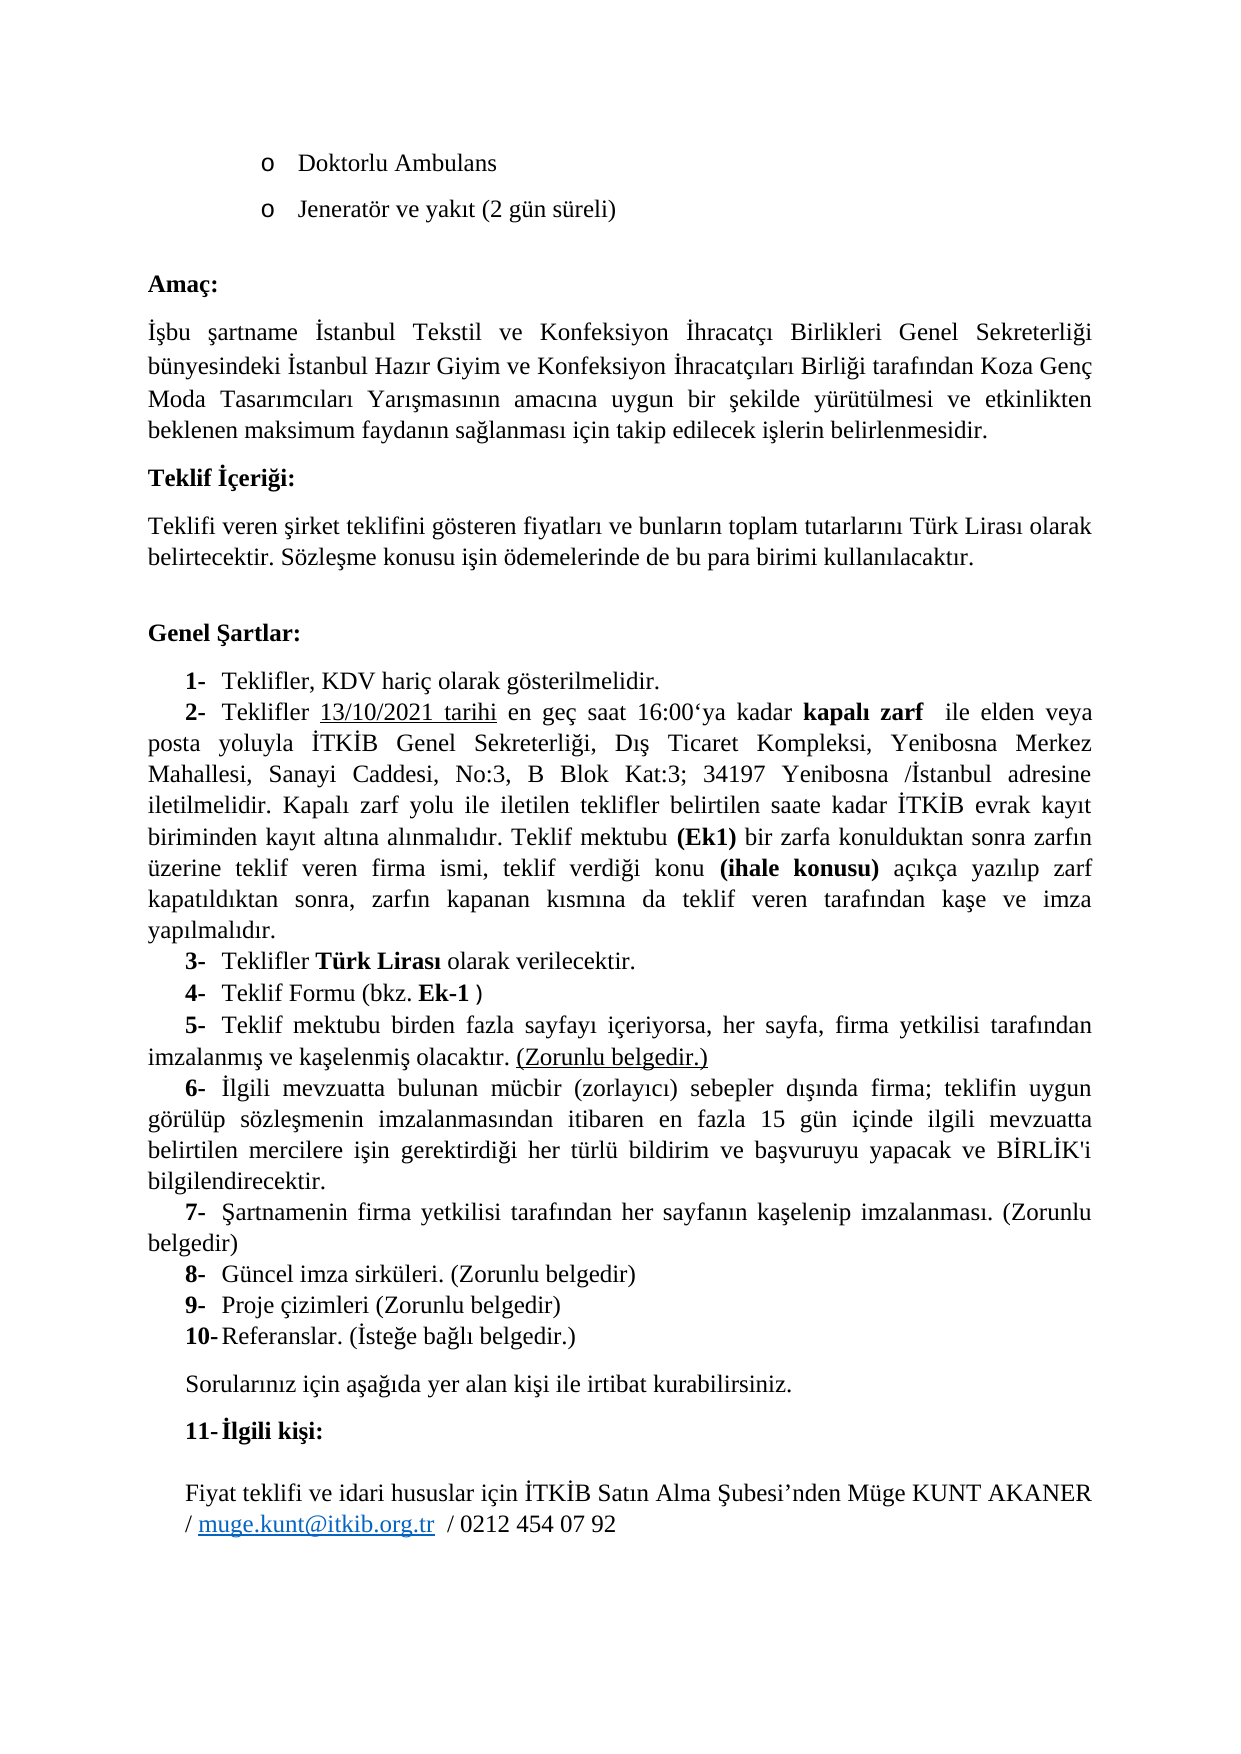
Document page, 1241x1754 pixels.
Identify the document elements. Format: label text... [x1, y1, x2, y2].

list Fiyat teklifi ve idari hususlar için İTKİB Satın Alma Şubesi’nden Müge KUNT AKANER / muge.kunt@itkib.org.tr / 0212 454 07 92 [185, 1478, 1093, 1538]
list Teklifler 13/10/2021 tarihi en geç saat 16:00‘ya kadar kapalı zarf ile elden veya posta yoluyla İTKİB Genel Sekreterliği, Dış Ticaret Kompleksi, Yenibosna Merkez Mahallesi, Sanayi Caddesi, No:3, B Blok Kat:3; 34197 Yenibosna /İstanbul adresine iletilmelidir. Kapalı zarf yolu ile iletilen teklifler belirtilen saate kadar İTKİB evrak kayıt biriminden kayıt altına alınmalıdır. Teklif mektubu (Ek1) bir zarfa konulduktan sonra zarfın üzerine teklif veren firma ismi, teklif verdiği konu (ihale konusu) açıkça yazılıp zarf kapatıldıktan sonra, zarfın kapanan kısmına da teklif veren tarafından kaşe ve imza yapılmalıdır. [148, 697, 1093, 943]
list İlgili mevzuatta bulunan mücbir (zorlayıcı) sebepler dışında firma; teklifin uygun görülüp sözleşmenin imzalanmasından itibaren en fazla 15 gün içinde ilgili mevzuatta belirtilen mercilere işin gerektirdiği her türlü bildirim ve başvuruyu yapacak ve BİRLİK'i bilgilendirecektir. [148, 1073, 1093, 1194]
list Teklifler, KDV hariç olarak gösterilmelidir. [148, 666, 1093, 695]
text Teklifi veren şirket teklifini gösteren fiyatları ve bunların toplam tutarlarını Türk Lirası olarak belirtecektir. Sözleşme konusu işin ödemelerinde de bu para birimi kullanılacaktır. [148, 511, 1093, 571]
text Genel Şartlar: [148, 618, 1093, 647]
list Teklifler Türk Lirası olarak verilecektir. [148, 946, 1093, 974]
list Proje çizimleri (Zorunlu belgedir) [148, 1290, 1093, 1319]
list Şartnamenin firma yetkilisi tarafından her sayfanın kaşelenip imzalanması. (Zorunlu belgedir) [148, 1197, 1093, 1257]
text Amaç: [148, 269, 1093, 298]
list İlgili kişi: [148, 1416, 1093, 1445]
text İşbu şartname İstanbul Tekstil ve Konfeksiyon İhracatçı Birlikleri Genel Sekreterliği bünyesindeki İstanbul Hazır Giyim ve Konfeksiyon İhracatçıları Birliği tarafından Koza Genç Moda Tasarımcıları Yarışmasının amacına uygun bir şekilde yürütülmesi ve etkinlikten beklenen maksimum faydanın sağlanması için takip edilecek işlerin belirlenmesidir. [148, 317, 1093, 444]
list Jeneratör ve yakıt (2 gün süreli) [260, 194, 1093, 225]
list Doktorlu Ambulans [260, 148, 1093, 178]
list Referanslar. (İsteğe bağlı belgedir.) [148, 1321, 1093, 1350]
text Teklif İçeriği: [148, 463, 1093, 492]
text Sorularınız için aşağıda yer alan kişi ile irtibat kurabilirsiniz. [148, 1369, 1093, 1397]
list Teklif Formu (bkz. Ek-1 ) [148, 977, 1093, 1008]
list Teklif mektubu birden fazla sayfayı içeriyorsa, her sayfa, firma yetkilisi tarafından imzalanmış ve kaşelenmiş olacaktır. (Zorunlu belgedir.) [148, 1011, 1093, 1070]
list Güncel imza sirküleri. (Zorunlu belgedir) [148, 1259, 1093, 1288]
